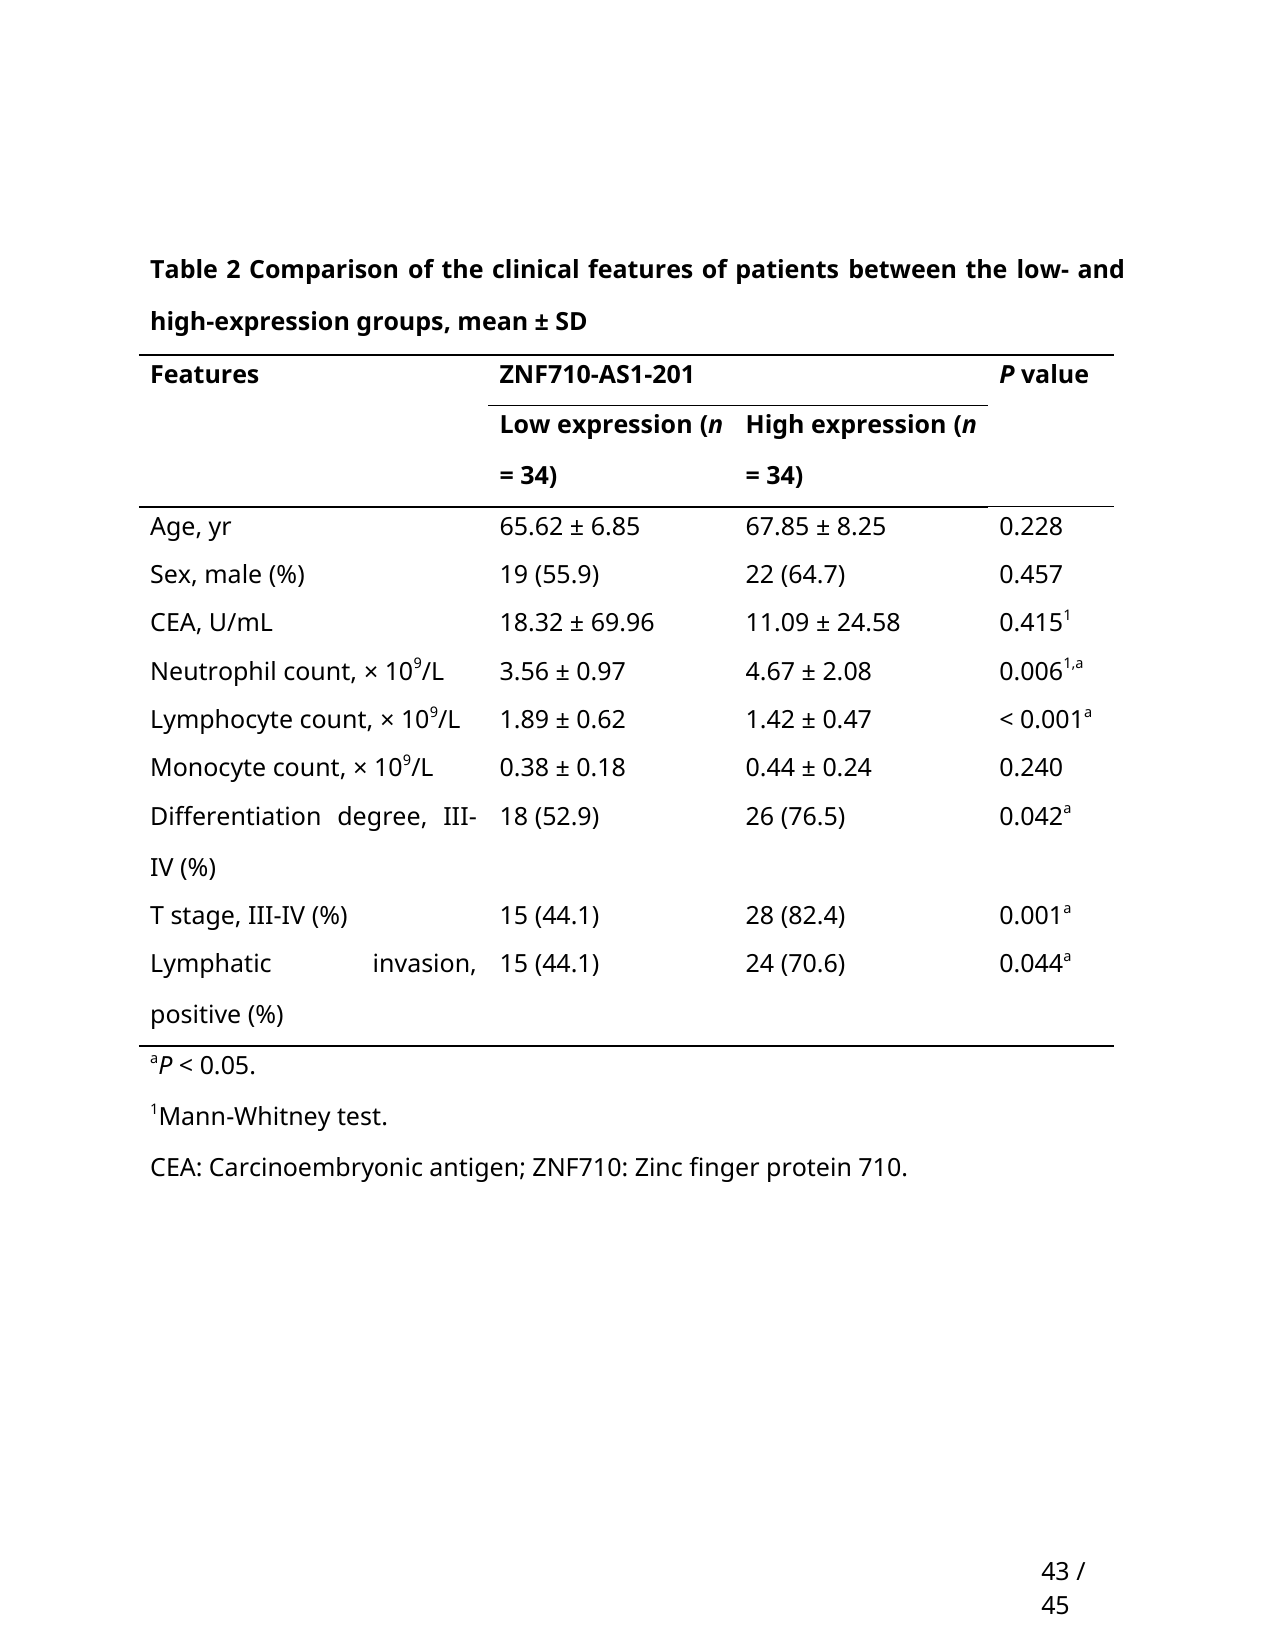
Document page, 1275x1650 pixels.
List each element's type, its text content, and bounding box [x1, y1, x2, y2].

text 1Mann-Whitney test. [150, 1098, 1125, 1132]
table_cell 19 (55.9) [488, 556, 734, 605]
table_cell 0.44 ± 0.24 [734, 750, 988, 798]
table_cell 0.042a [988, 798, 1114, 897]
table_cell 0.0061,a [988, 653, 1114, 701]
table_cell Lymphatic invasion, positive (%) [139, 946, 488, 1045]
table_header P value [988, 356, 1114, 506]
table_cell 26 (76.5) [734, 798, 988, 897]
table_cell 28 (82.4) [734, 898, 988, 946]
table_cell Age, yr [139, 508, 488, 556]
table_cell 24 (70.6) [734, 946, 988, 1045]
table_cell High expression (n = 34) [734, 406, 988, 506]
table_cell Sex, male (%) [139, 556, 488, 605]
table_cell 3.56 ± 0.97 [488, 653, 734, 701]
table_cell CEA, U/mL [139, 605, 488, 653]
table_header ZNF710-AS1-201 [488, 356, 988, 404]
table_cell 11.09 ± 24.58 [734, 605, 988, 653]
table_cell Lymphocyte count, × 109/L [139, 701, 488, 750]
table_cell 0.4151 [988, 605, 1114, 653]
table_cell Differentiation degree, III-IV (%) [139, 798, 488, 897]
text aP < 0.05. [150, 1047, 1125, 1081]
table_cell 18 (52.9) [488, 798, 734, 897]
table_cell 15 (44.1) [488, 946, 734, 1045]
table_cell T stage, III-IV (%) [139, 898, 488, 946]
table_cell 1.89 ± 0.62 [488, 701, 734, 750]
table_cell Monocyte count, × 109/L [139, 750, 488, 798]
table_cell 1.42 ± 0.47 [734, 701, 988, 750]
table_cell 22 (64.7) [734, 556, 988, 605]
table_cell 65.62 ± 6.85 [488, 508, 734, 556]
text CEA: Carcinoembryonic antigen; ZNF710: Zinc finger protein 710. [150, 1149, 1125, 1183]
table_cell 18.32 ± 69.96 [488, 605, 734, 653]
table_cell Low expression (n = 34) [488, 406, 734, 506]
table_cell 0.044a [988, 946, 1114, 1045]
table_cell 0.38 ± 0.18 [488, 750, 734, 798]
table_cell 0.457 [988, 556, 1114, 605]
table_cell < 0.001a [988, 701, 1114, 750]
table_cell 0.001a [988, 898, 1114, 946]
text Table 2 Comparison of the clinical features of patients between the low- and high-expression groups, mean ± SD [150, 252, 1125, 337]
table_header Features [139, 356, 488, 506]
table_cell 0.228 [988, 507, 1114, 556]
table_cell 4.67 ± 2.08 [734, 653, 988, 701]
table_cell Neutrophil count, × 109/L [139, 653, 488, 701]
table_cell 67.85 ± 8.25 [734, 508, 988, 556]
table_cell 0.240 [988, 750, 1114, 798]
table_cell 15 (44.1) [488, 898, 734, 946]
